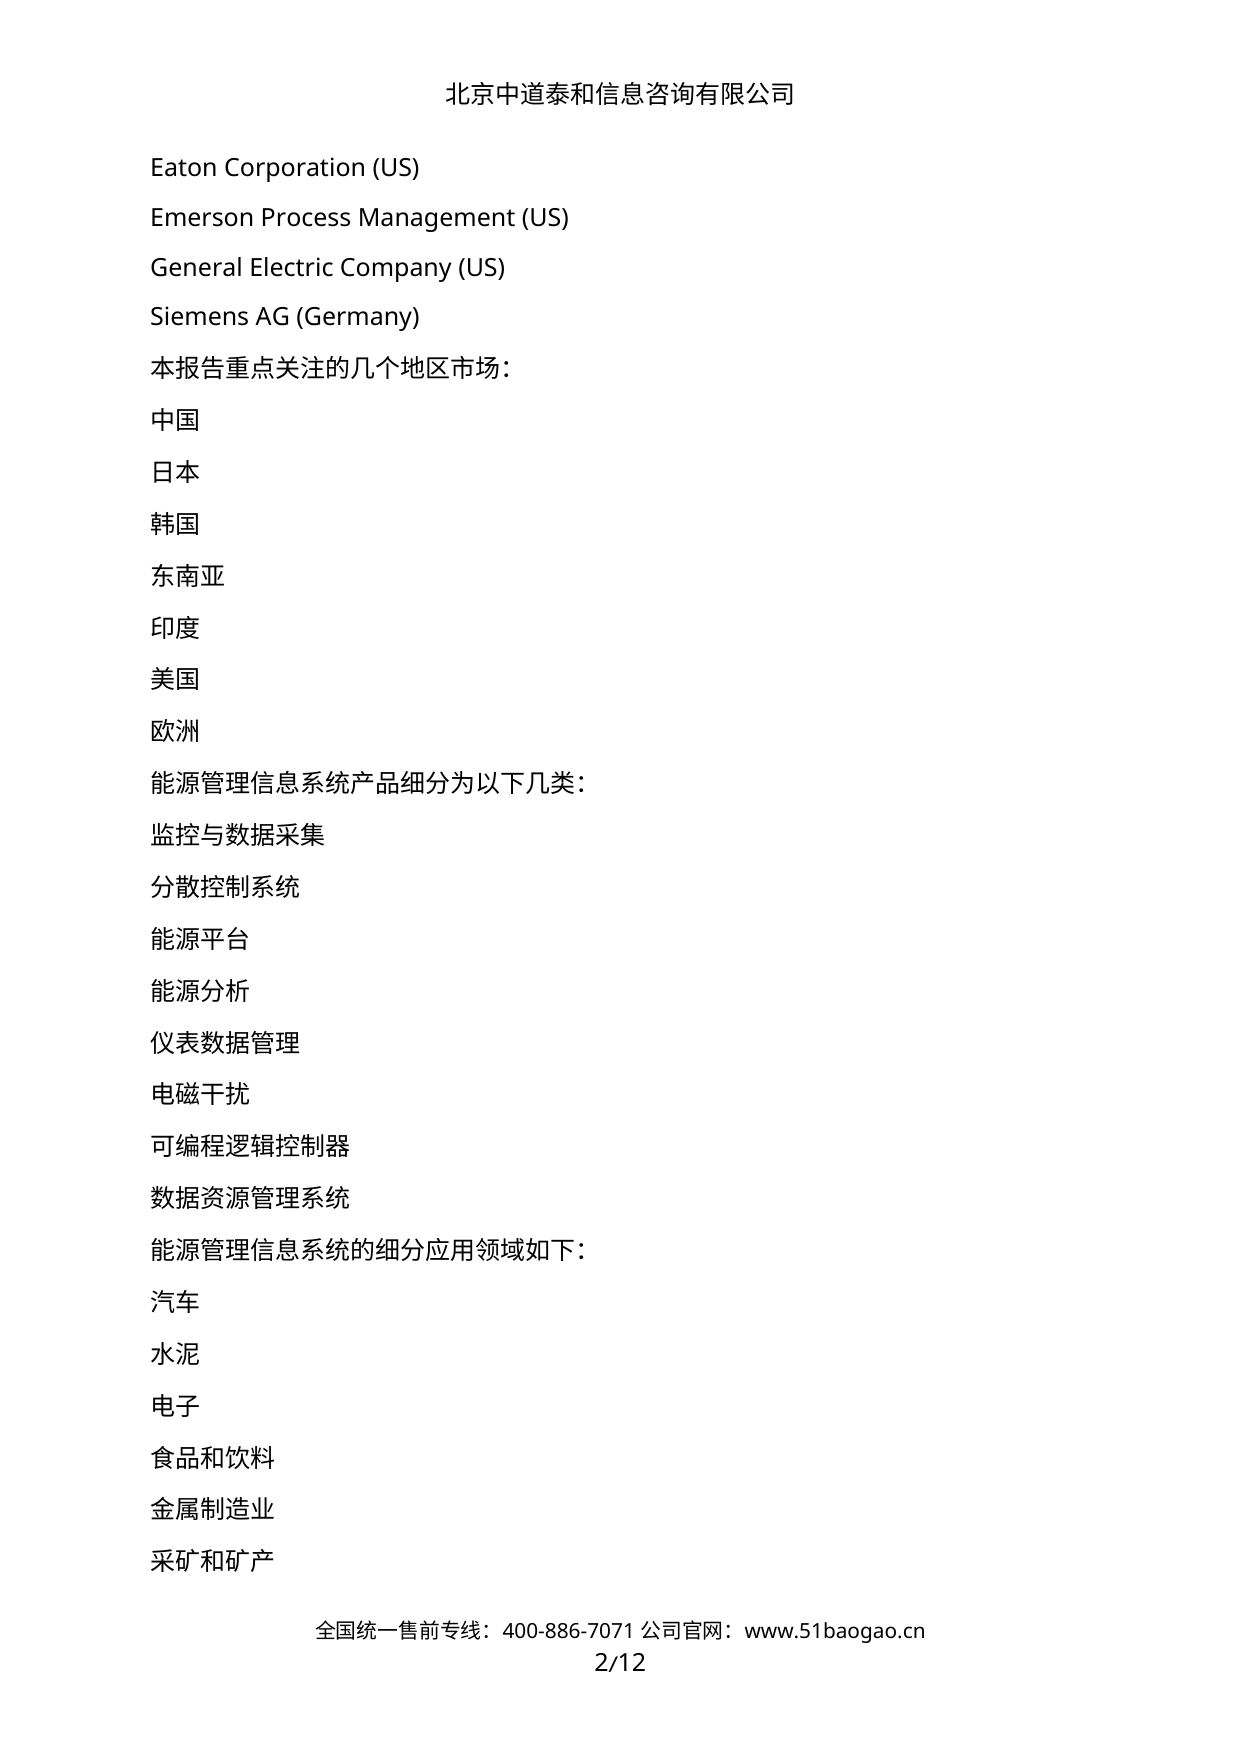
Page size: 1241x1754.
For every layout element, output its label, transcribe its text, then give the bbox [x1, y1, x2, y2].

text 中国 [150, 401, 1090, 437]
text 能源管理信息系统的细分应用领域如下： [150, 1231, 1090, 1267]
text 韩国 [150, 504, 1090, 541]
text 能源分析 [150, 971, 1090, 1007]
text 监控与数据采集 [150, 816, 1090, 852]
text 可编程逻辑控制器 [150, 1127, 1090, 1163]
text 印度 [150, 608, 1090, 644]
text Eaton Corporation (US) [150, 150, 1090, 184]
text 食品和饮料 [150, 1438, 1090, 1474]
text Siemens AG (Germany) [150, 299, 1090, 333]
text General Electric Company (US) [150, 249, 1090, 283]
text 本报告重点关注的几个地区市场： [150, 349, 1090, 385]
text 水泥 [150, 1334, 1090, 1371]
text 汽车 [150, 1282, 1090, 1319]
text 欧洲 [150, 712, 1090, 748]
text 日本 [150, 452, 1090, 489]
text 金属制造业 [150, 1490, 1090, 1526]
text 采矿和矿产 [150, 1542, 1090, 1578]
text 分散控制系统 [150, 867, 1090, 904]
text 仪表数据管理 [150, 1023, 1090, 1059]
text 美国 [150, 660, 1090, 696]
text Emerson Process Management (US) [150, 200, 1090, 234]
text 东南亚 [150, 556, 1090, 592]
text 数据资源管理系统 [150, 1179, 1090, 1215]
text 能源平台 [150, 919, 1090, 956]
text 能源管理信息系统产品细分为以下几类： [150, 764, 1090, 800]
text 电子 [150, 1386, 1090, 1422]
text 电磁干扰 [150, 1075, 1090, 1111]
